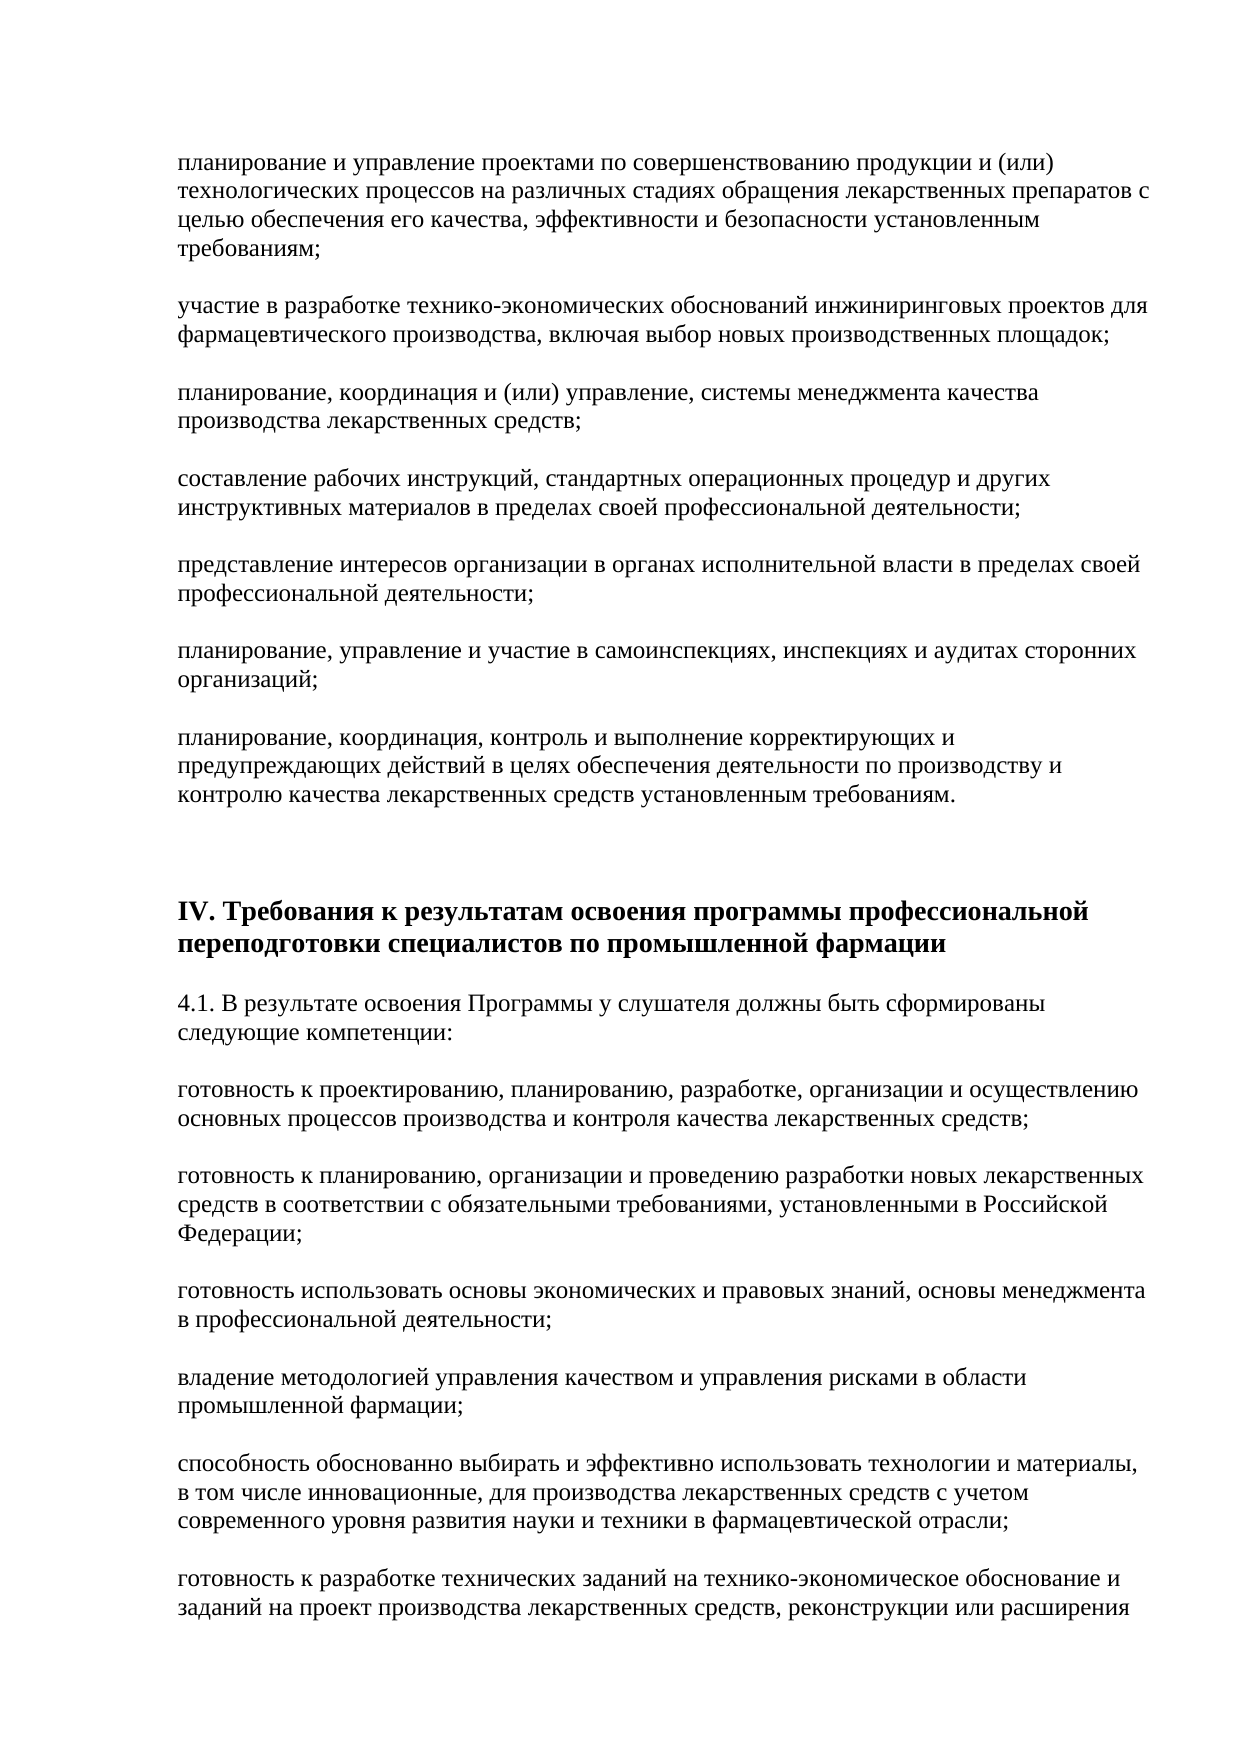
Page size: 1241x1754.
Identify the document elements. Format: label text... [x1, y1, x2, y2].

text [177, 118, 1152, 865]
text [177, 988, 1152, 1621]
text IV. Требования к результатам освоения программы профессиональной переподготовки специалистов по промышленной фармации [177, 894, 1152, 959]
